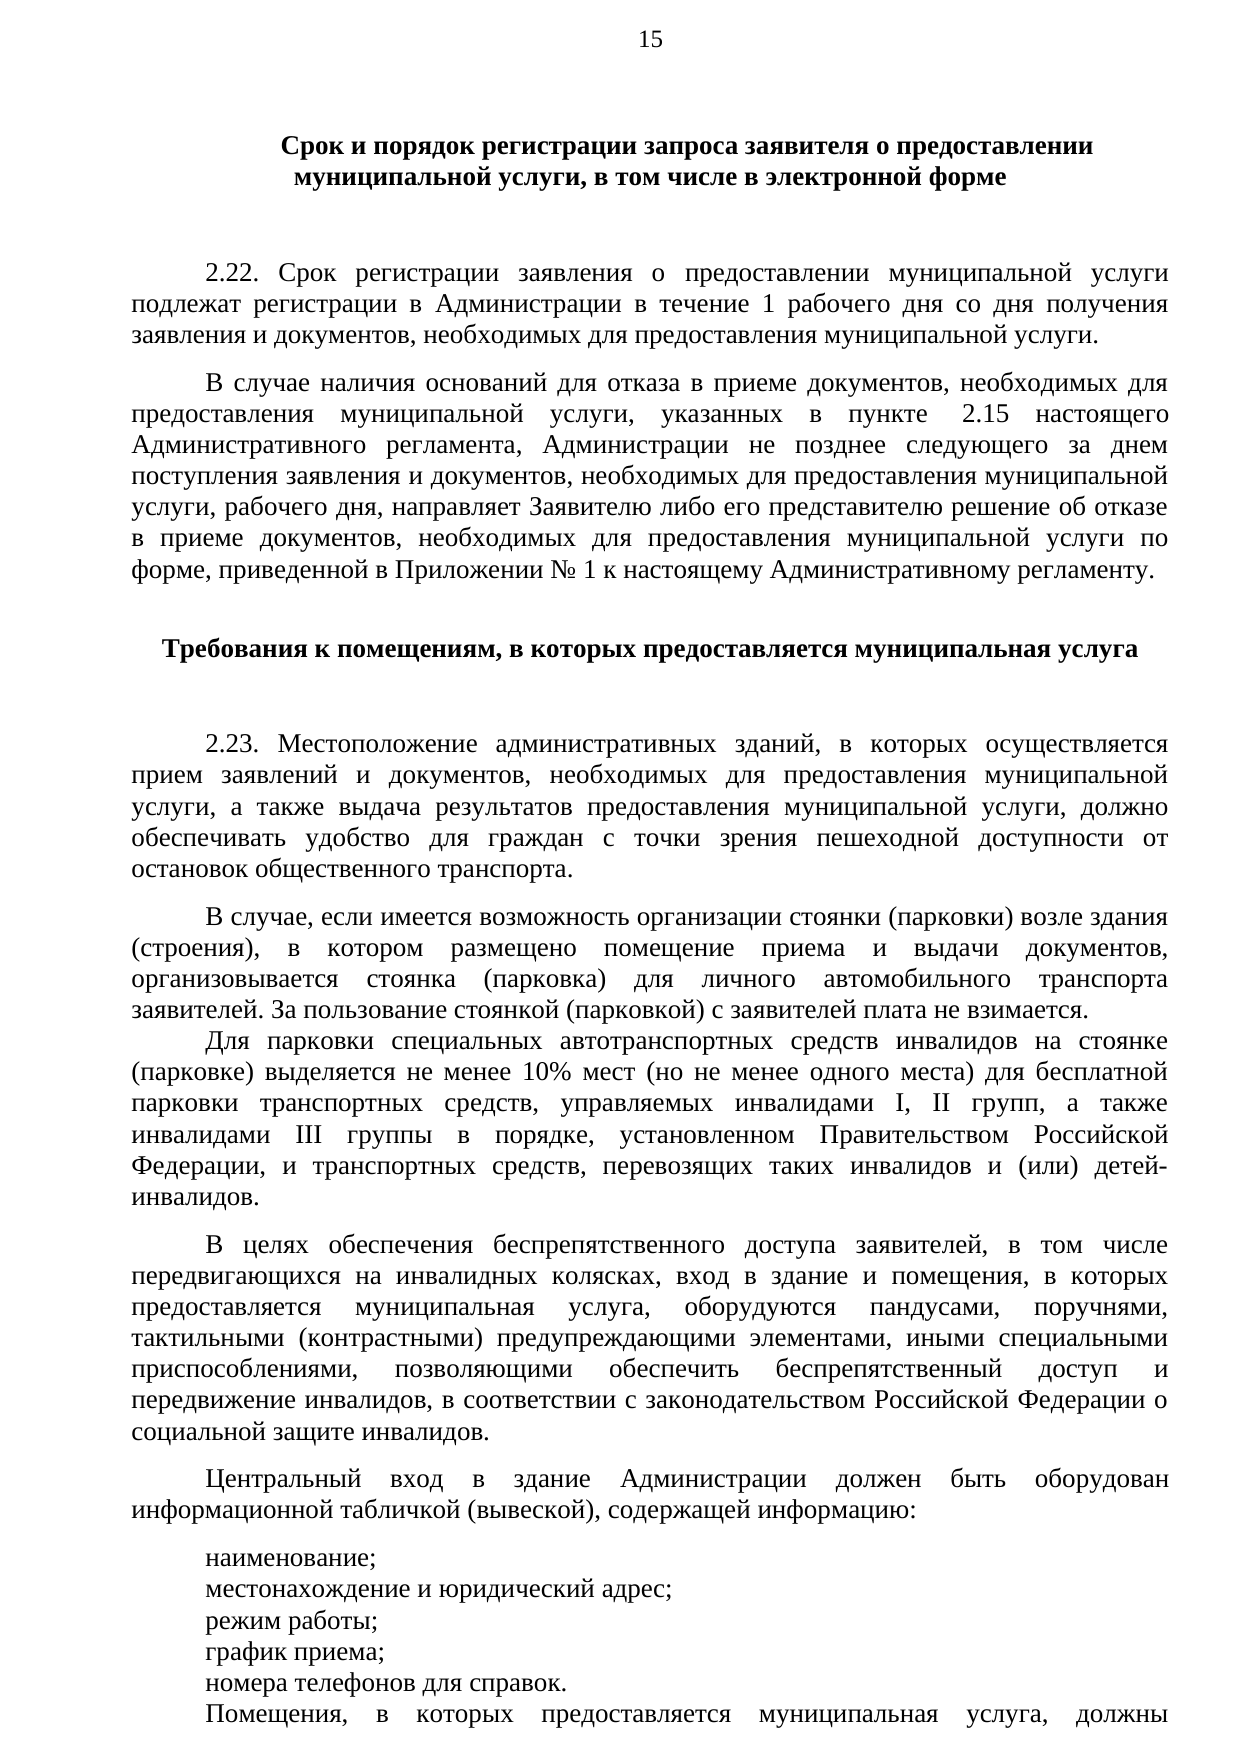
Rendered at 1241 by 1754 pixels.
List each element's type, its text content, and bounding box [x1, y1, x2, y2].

text Срок и порядок регистрации запроса заявителя о предоставлении муниципальной услуги, в том числе в электронной форме [131, 129, 1169, 191]
text 2.22. Срок регистрации заявления о предоставлении муниципальной услуги подлежат регистрации в Администрации в течение 1 рабочего дня со дня получения заявления и документов, необходимых для предоставления муниципальной услуги. [131, 256, 1169, 349]
text Требования к помещениям, в которых предоставляется муниципальная услуга [131, 632, 1169, 663]
text В случае наличия оснований для отказа в приеме документов, необходимых для предоставления муниципальной услуги, указанных в пункте 2.15 настоящего Административного регламента, Администрации не позднее следующего за днем поступления заявления и документов, необходимых для предоставления муниципальной услуги, рабочего дня, направляет Заявителю либо его представителю решение об отказе в приеме документов, необходимых для предоставления муниципальной услуги по форме, приведенной в Приложении № 1 к настоящему Административному регламенту. [131, 366, 1169, 584]
text В случае, если имеется возможность организации стоянки (парковки) возле здания (строения), в котором размещено помещение приема и выдачи документов, организовывается стоянка (парковка) для личного автомобильного транспорта заявителей. За пользование стоянкой (парковкой) с заявителей плата не взимается. [131, 900, 1169, 1024]
text В целях обеспечения беспрепятственного доступа заявителей, в том числе передвигающихся на инвалидных колясках, вход в здание и помещения, в которых предоставляется муниципальная услуга, оборудуются пандусами, поручнями, тактильными (контрастными) предупреждающими элементами, иными специальными приспособлениями, позволяющими обеспечить беспрепятственный доступ и передвижение инвалидов, в соответствии с законодательством Российской Федерации о социальной защите инвалидов. [131, 1228, 1169, 1446]
text местонахождение и юридический адрес; [205, 1573, 1169, 1604]
text Центральный вход в здание Администрации должен быть оборудован информационной табличкой (вывеской), содержащей информацию: [131, 1462, 1169, 1525]
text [131, 1697, 1169, 1728]
text режим работы; [205, 1604, 1169, 1635]
text номера телефонов для справок. [205, 1666, 1169, 1697]
text 2.23. Местоположение административных зданий, в которых осуществляется прием заявлений и документов, необходимых для предоставления муниципальной услуги, а также выдача результатов предоставления муниципальной услуги, должно обеспечивать удобство для граждан с точки зрения пешеходной доступности от остановок общественного транспорта. [131, 727, 1169, 883]
text наименование; [205, 1541, 1169, 1573]
text график приема; [205, 1635, 1169, 1666]
text Для парковки специальных автотранспортных средств инвалидов на стоянке (парковке) выделяется не менее 10% мест (но не менее одного места) для бесплатной парковки транспортных средств, управляемых инвалидами I, II групп, а также инвалидами III группы в порядке, установленном Правительством Российской Федерации, и транспортных средств, перевозящих таких инвалидов и (или) детей-инвалидов. [131, 1024, 1169, 1211]
